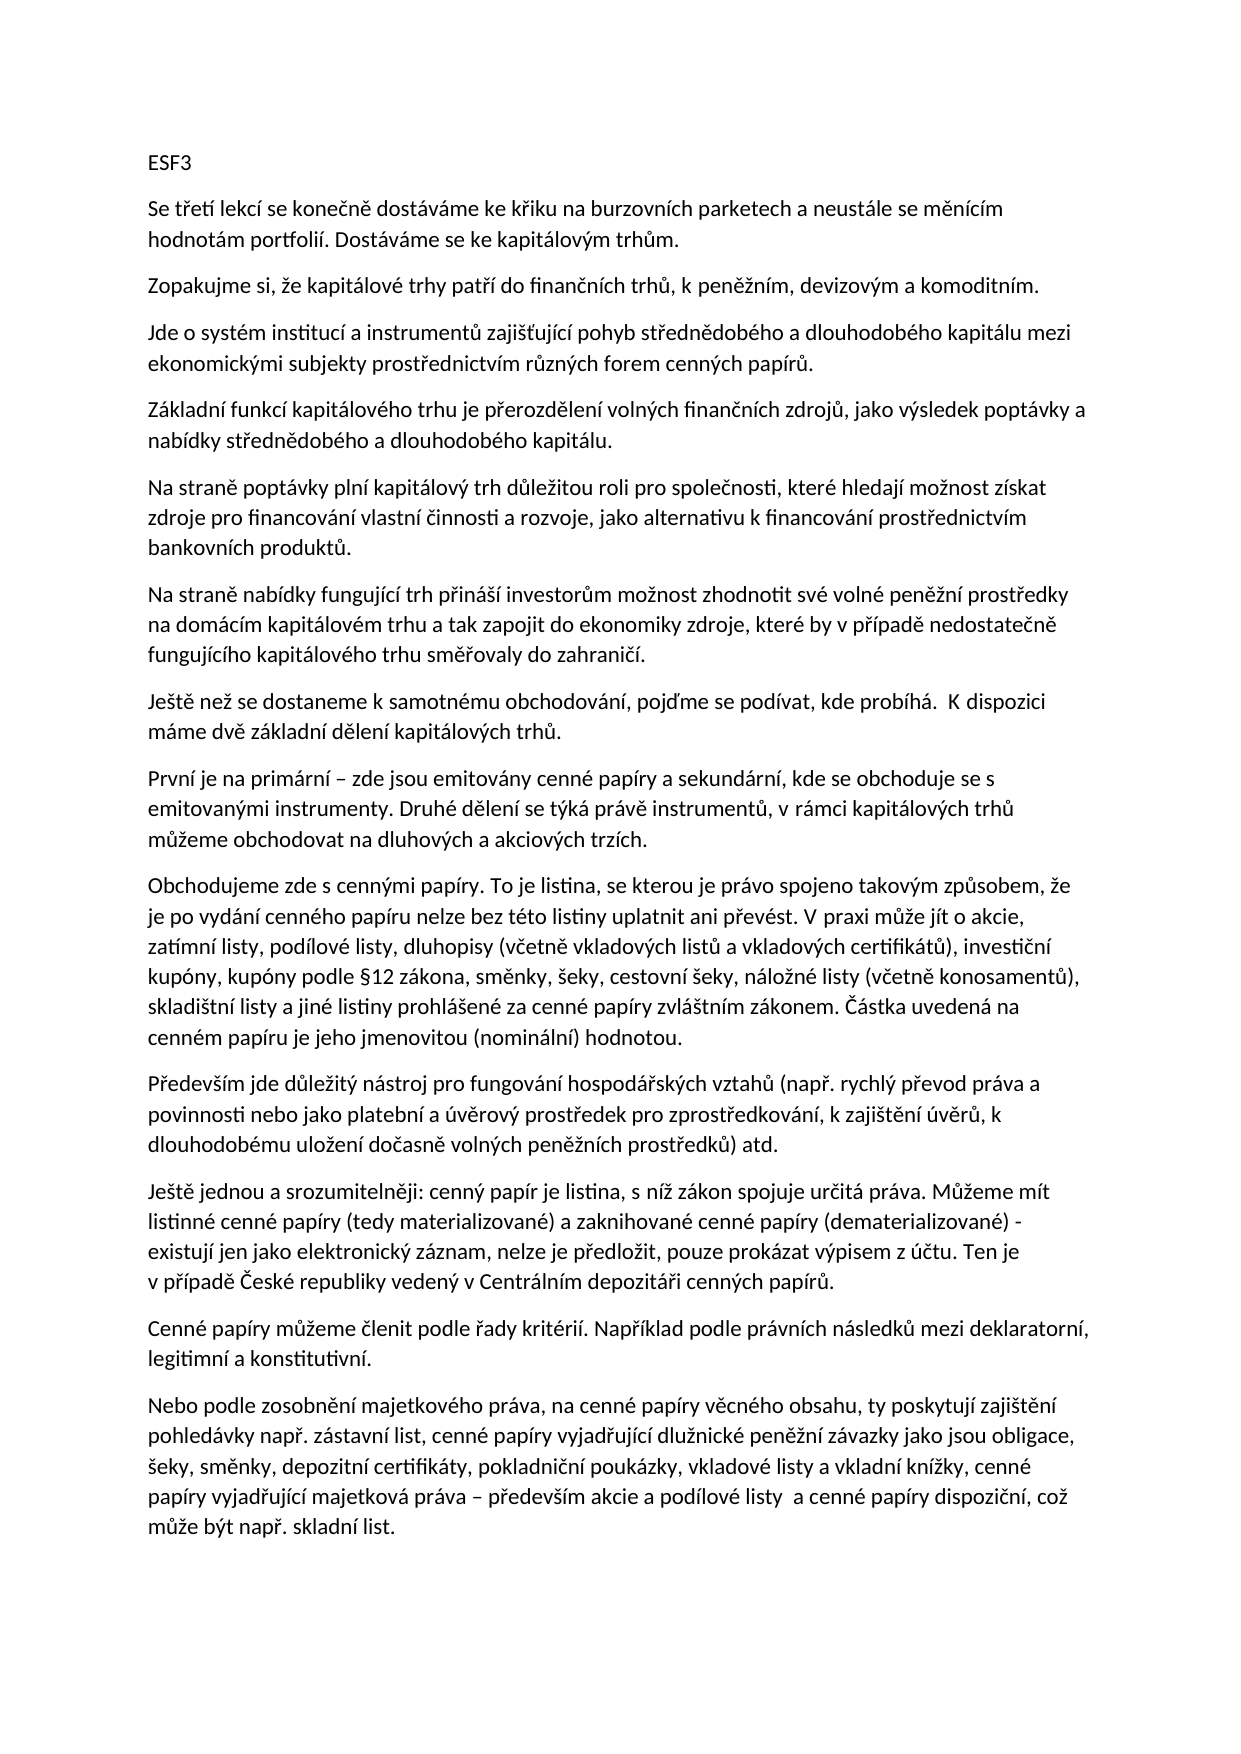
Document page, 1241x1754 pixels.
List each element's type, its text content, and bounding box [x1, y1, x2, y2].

text Ještě než se dostaneme k samotnému obchodování, pojďme se podívat, kde probíhá. K dispozici máme dvě základní dělení kapitálových trhů. [148, 687, 1093, 745]
text Především jde důležitý nástroj pro fungování hospodářských vztahů (např. rychlý převod práva a povinnosti nebo jako platební a úvěrový prostředek pro zprostředkování, k zajištění úvěrů, k dlouhodobému uložení dočasně volných peněžních prostředků) atd. [148, 1069, 1093, 1158]
text Zopakujme si, že kapitálové trhy patří do finančních trhů, k peněžním, devizovým a komoditním. [148, 272, 1093, 299]
text Se třetí lekcí se konečně dostáváme ke křiku na burzovních parketech a neustále se měnícím hodnotám portfolií. Dostáváme se ke kapitálovým trhům. [148, 194, 1093, 253]
text Na straně poptávky plní kapitálový trh důležitou roli pro společnosti, které hledají možnost získat zdroje pro financování vlastní činnosti a rozvoje, jako alternativu k financování prostřednictvím bankovních produktů. [148, 473, 1093, 561]
text Obchodujeme zde s cennými papíry. To je listina, se kterou je právo spojeno takovým způsobem, že je po vydání cenného papíru nelze bez této listiny uplatnit ani převést. V praxi může jít o akcie, zatímní listy, podílové listy, dluhopisy (včetně vkladových listů a vkladových certifikátů), investiční kupóny, kupóny podle §12 zákona, směnky, šeky, cestovní šeky, náložné listy (včetně konosamentů), skladištní listy a jiné listiny prohlášené za cenné papíry zvláštním zákonem. Částka uvedená na cenném papíru je jeho jmenovitou (nominální) hodnotou. [148, 872, 1093, 1051]
text Ještě jednou a srozumitelněji: cenný papír je listina, s níž zákon spojuje určitá práva. Můžeme mít listinné cenné papíry (tedy materializované) a zaknihované cenné papíry (dematerializované) - existují jen jako elektronický záznam, nelze je předložit, pouze prokázat výpisem z účtu. Ten je v případě České republiky vedený v Centrálním depozitáři cenných papírů. [148, 1177, 1093, 1295]
text Nebo podle zosobnění majetkového práva, na cenné papíry věcného obsahu, ty poskytují zajištění pohledávky např. zástavní list, cenné papíry vyjadřující dlužnické peněžní závazky jako jsou obligace, šeky, směnky, depozitní certifikáty, pokladniční poukázky, vkladové listy a vkladní knížky, cenné papíry vyjadřující majetková práva – především akcie a podílové listy a cenné papíry dispoziční, což může být např. skladní list. [148, 1391, 1093, 1540]
text Na straně nabídky fungující trh přináší investorům možnost zhodnotit své volné peněžní prostředky na domácím kapitálovém trhu a tak zapojit do ekonomiky zdroje, které by v případě nedostatečně fungujícího kapitálového trhu směřovaly do zahraničí. [148, 580, 1093, 668]
text První je na primární – zde jsou emitovány cenné papíry a sekundární, kde se obchoduje se s emitovanými instrumenty. Druhé dělení se týká právě instrumentů, v rámci kapitálových trhů můžeme obchodovat na dluhových a akciových trzích. [148, 764, 1093, 853]
text Cenné papíry můžeme členit podle řady kritérií. Například podle právních následků mezi deklaratorní, legitimní a konstitutivní. [148, 1314, 1093, 1372]
text Jde o systém institucí a instrumentů zajišťující pohyb střednědobého a dlouhodobého kapitálu mezi ekonomickými subjekty prostřednictvím různých forem cenných papírů. [148, 318, 1093, 377]
text ESF3 [148, 148, 1093, 176]
text Základní funkcí kapitálového trhu je přerozdělení volných finančních zdrojů, jako výsledek poptávky a nabídky střednědobého a dlouhodobého kapitálu. [148, 396, 1093, 454]
